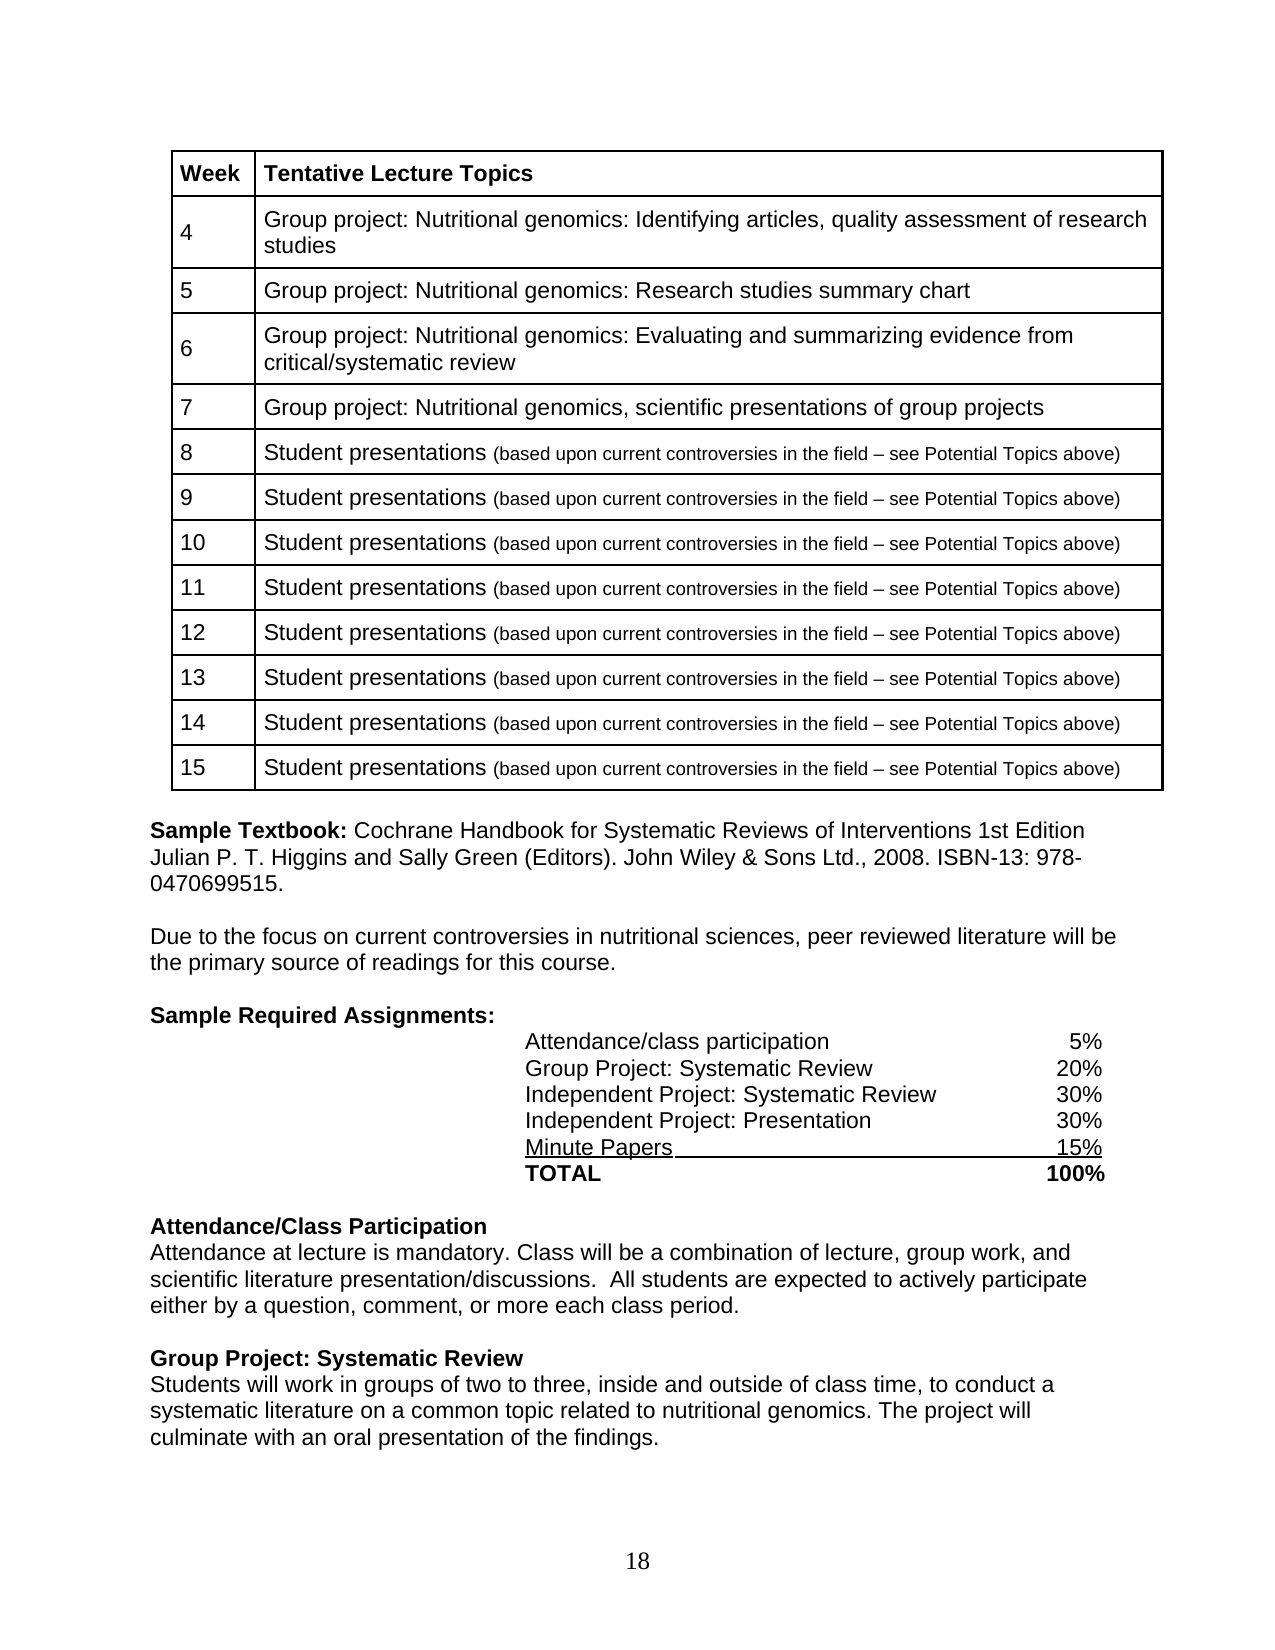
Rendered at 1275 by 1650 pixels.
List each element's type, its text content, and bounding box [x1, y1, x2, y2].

table_cell 15 [173, 746, 254, 789]
table_cell 4 [173, 197, 254, 267]
table_header Week [173, 152, 254, 195]
table_cell Student presentations (based upon current controversies in the field – see Potential Topics above) [256, 701, 1161, 744]
table_cell Group project: Nutritional genomics: Identifying articles, quality assessment of research studies [256, 197, 1161, 267]
table_cell 8 [173, 430, 254, 473]
text Group Project: Systematic Review 20% [150, 1055, 1125, 1081]
table_cell Student presentations (based upon current controversies in the field – see Potential Topics above) [256, 430, 1161, 473]
text Sample Textbook: Cochrane Handbook for Systematic Reviews of Interventions 1st Edition [150, 817, 1125, 844]
table_cell Group project: Nutritional genomics, scientific presentations of group projects [256, 385, 1161, 428]
table_header Tentative Lecture Topics [256, 152, 1161, 195]
table_cell 7 [173, 385, 254, 428]
table_cell Student presentations (based upon current controversies in the field – see Potential Topics above) [256, 746, 1161, 789]
table_cell 6 [173, 314, 254, 383]
table_cell Student presentations (based upon current controversies in the field – see Potential Topics above) [256, 475, 1161, 518]
table_cell 9 [173, 475, 254, 518]
text Sample Required Assignments: [150, 1002, 1125, 1028]
table_cell Student presentations (based upon current controversies in the field – see Potential Topics above) [256, 521, 1161, 563]
text Independent Project: Presentation 30% [450, 1107, 1125, 1134]
text Independent Project: Systematic Review 30% [450, 1081, 1125, 1107]
text Students will work in groups of two to three, inside and outside of class time, to conduct a systematic literature on a common topic related to nutritional genomics. The project will culminate with an oral presentation of the findings. [150, 1371, 1125, 1450]
table_cell 12 [173, 611, 254, 654]
table_cell Student presentations (based upon current controversies in the field – see Potential Topics above) [256, 656, 1161, 699]
table_cell 5 [173, 269, 254, 312]
text TOTAL 100% [150, 1160, 1125, 1186]
table_cell Group project: Nutritional genomics: Evaluating and summarizing evidence from critical/systematic review [256, 314, 1161, 383]
text Attendance/Class Participation [150, 1213, 1125, 1239]
text Due to the focus on current controversies in nutritional sciences, peer reviewed literature will be the primary source of readings for this course. [150, 923, 1125, 976]
text Julian P. T. Higgins and Sally Green (Editors). John Wiley & Sons Ltd., 2008. ISBN-13: 978-0470699515. [150, 844, 1125, 897]
table_cell 13 [173, 656, 254, 699]
text Attendance/class participation 5% [150, 1028, 1125, 1055]
table_cell 11 [173, 566, 254, 609]
text Group Project: Systematic Review [150, 1344, 1125, 1371]
text Minute Papers 15% [450, 1134, 1125, 1160]
table_cell Student presentations (based upon current controversies in the field – see Potential Topics above) [256, 611, 1161, 654]
table_cell Student presentations (based upon current controversies in the field – see Potential Topics above) [256, 566, 1161, 609]
table_cell 14 [173, 701, 254, 744]
text Attendance at lecture is mandatory. Class will be a combination of lecture, group work, and scientific literature presentation/discussions. All students are expected to actively participate either by a question, comment, or more each class period. [150, 1239, 1125, 1318]
table_cell Group project: Nutritional genomics: Research studies summary chart [256, 269, 1161, 312]
table_cell 10 [173, 521, 254, 563]
